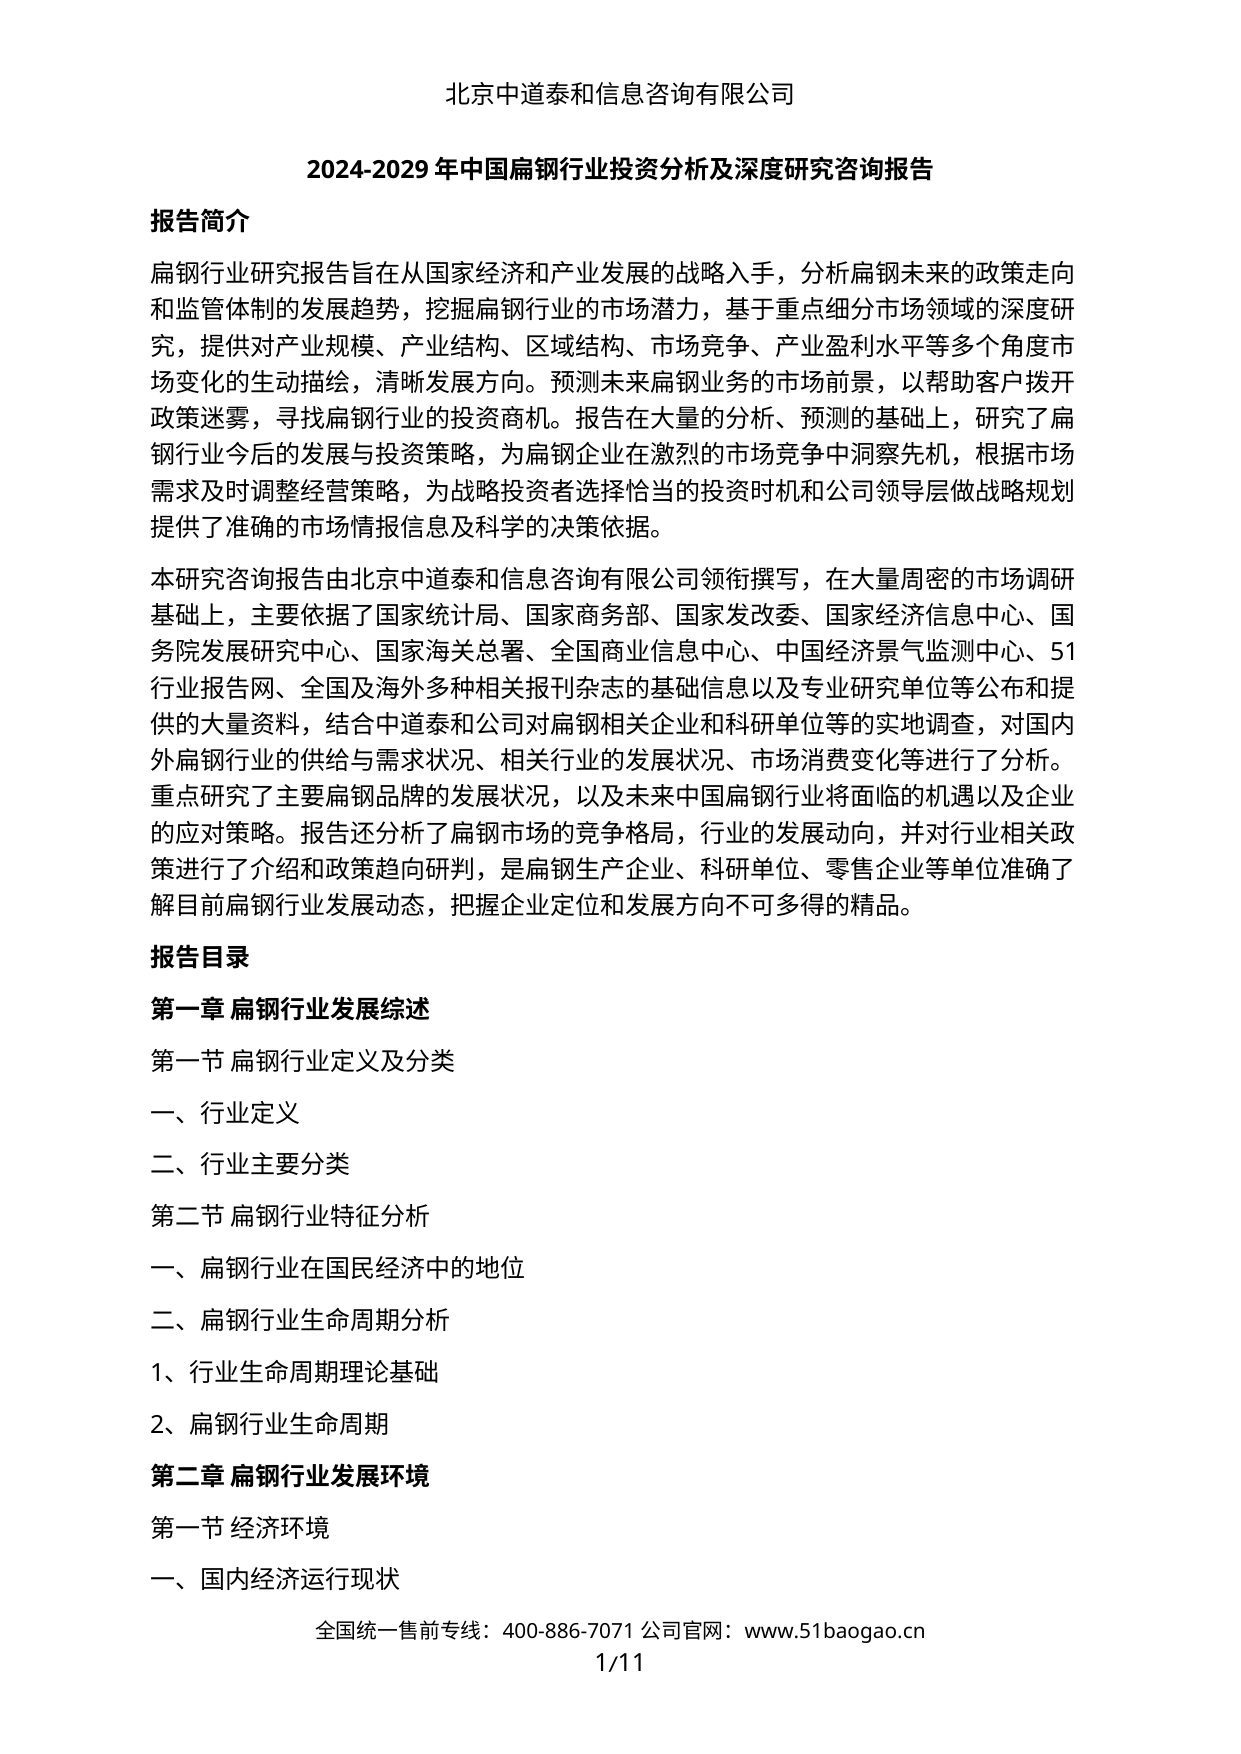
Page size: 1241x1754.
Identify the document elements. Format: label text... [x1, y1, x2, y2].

text 一、国内经济运行现状 [150, 1560, 1090, 1596]
text 1、行业生命周期理论基础 [150, 1352, 1090, 1389]
text 报告简介 [150, 202, 1090, 238]
text 报告目录 [150, 937, 1090, 974]
text 第二节 扁钢行业特征分析 [150, 1197, 1090, 1233]
text 2、扁钢行业生命周期 [150, 1404, 1090, 1441]
text 第一节 经济环境 [150, 1508, 1090, 1544]
text 第一节 扁钢行业定义及分类 [150, 1041, 1090, 1077]
text 二、扁钢行业生命周期分析 [150, 1301, 1090, 1337]
text 第一章 扁钢行业发展综述 [150, 989, 1090, 1026]
text 二、行业主要分类 [150, 1145, 1090, 1181]
text 一、行业定义 [150, 1093, 1090, 1129]
text 第二章 扁钢行业发展环境 [150, 1456, 1090, 1492]
text 一、扁钢行业在国民经济中的地位 [150, 1249, 1090, 1285]
text 2024-2029年中国扁钢行业投资分析及深度研究咨询报告 [150, 150, 1090, 186]
text 本研究咨询报告由北京中道泰和信息咨询有限公司领衔撰写，在大量周密的市场调研基础上，主要依据了国家统计局、国家商务部、国家发改委、国家经济信息中心、国务院发展研究中心、国家海关总署、全国商业信息中心、中国经济景气监测中心、51行业报告网、全国及海外多种相关报刊杂志的基础信息以及专业研究单位等公布和提供的大量资料，结合中道泰和公司对扁钢相关企业和科研单位等的实地调查，对国内外扁钢行业的供给与需求状况、相关行业的发展状况、市场消费变化等进行了分析。重点研究了主要扁钢品牌的发展状况，以及未来中国扁钢行业将面临的机遇以及企业的应对策略。报告还分析了扁钢市场的竞争格局，行业的发展动向，并对行业相关政策进行了介绍和政策趋向研判，是扁钢生产企业、科研单位、零售企业等单位准确了解目前扁钢行业发展动态，把握企业定位和发展方向不可多得的精品。 [150, 559, 1090, 922]
text 扁钢行业研究报告旨在从国家经济和产业发展的战略入手，分析扁钢未来的政策走向和监管体制的发展趋势，挖掘扁钢行业的市场潜力，基于重点细分市场领域的深度研究，提供对产业规模、产业结构、区域结构、市场竞争、产业盈利水平等多个角度市场变化的生动描绘，清晰发展方向。预测未来扁钢业务的市场前景，以帮助客户拨开政策迷雾，寻找扁钢行业的投资商机。报告在大量的分析、预测的基础上，研究了扁钢行业今后的发展与投资策略，为扁钢企业在激烈的市场竞争中洞察先机，根据市场需求及时调整经营策略，为战略投资者选择恰当的投资时机和公司领导层做战略规划提供了准确的市场情报信息及科学的决策依据。 [150, 254, 1090, 544]
